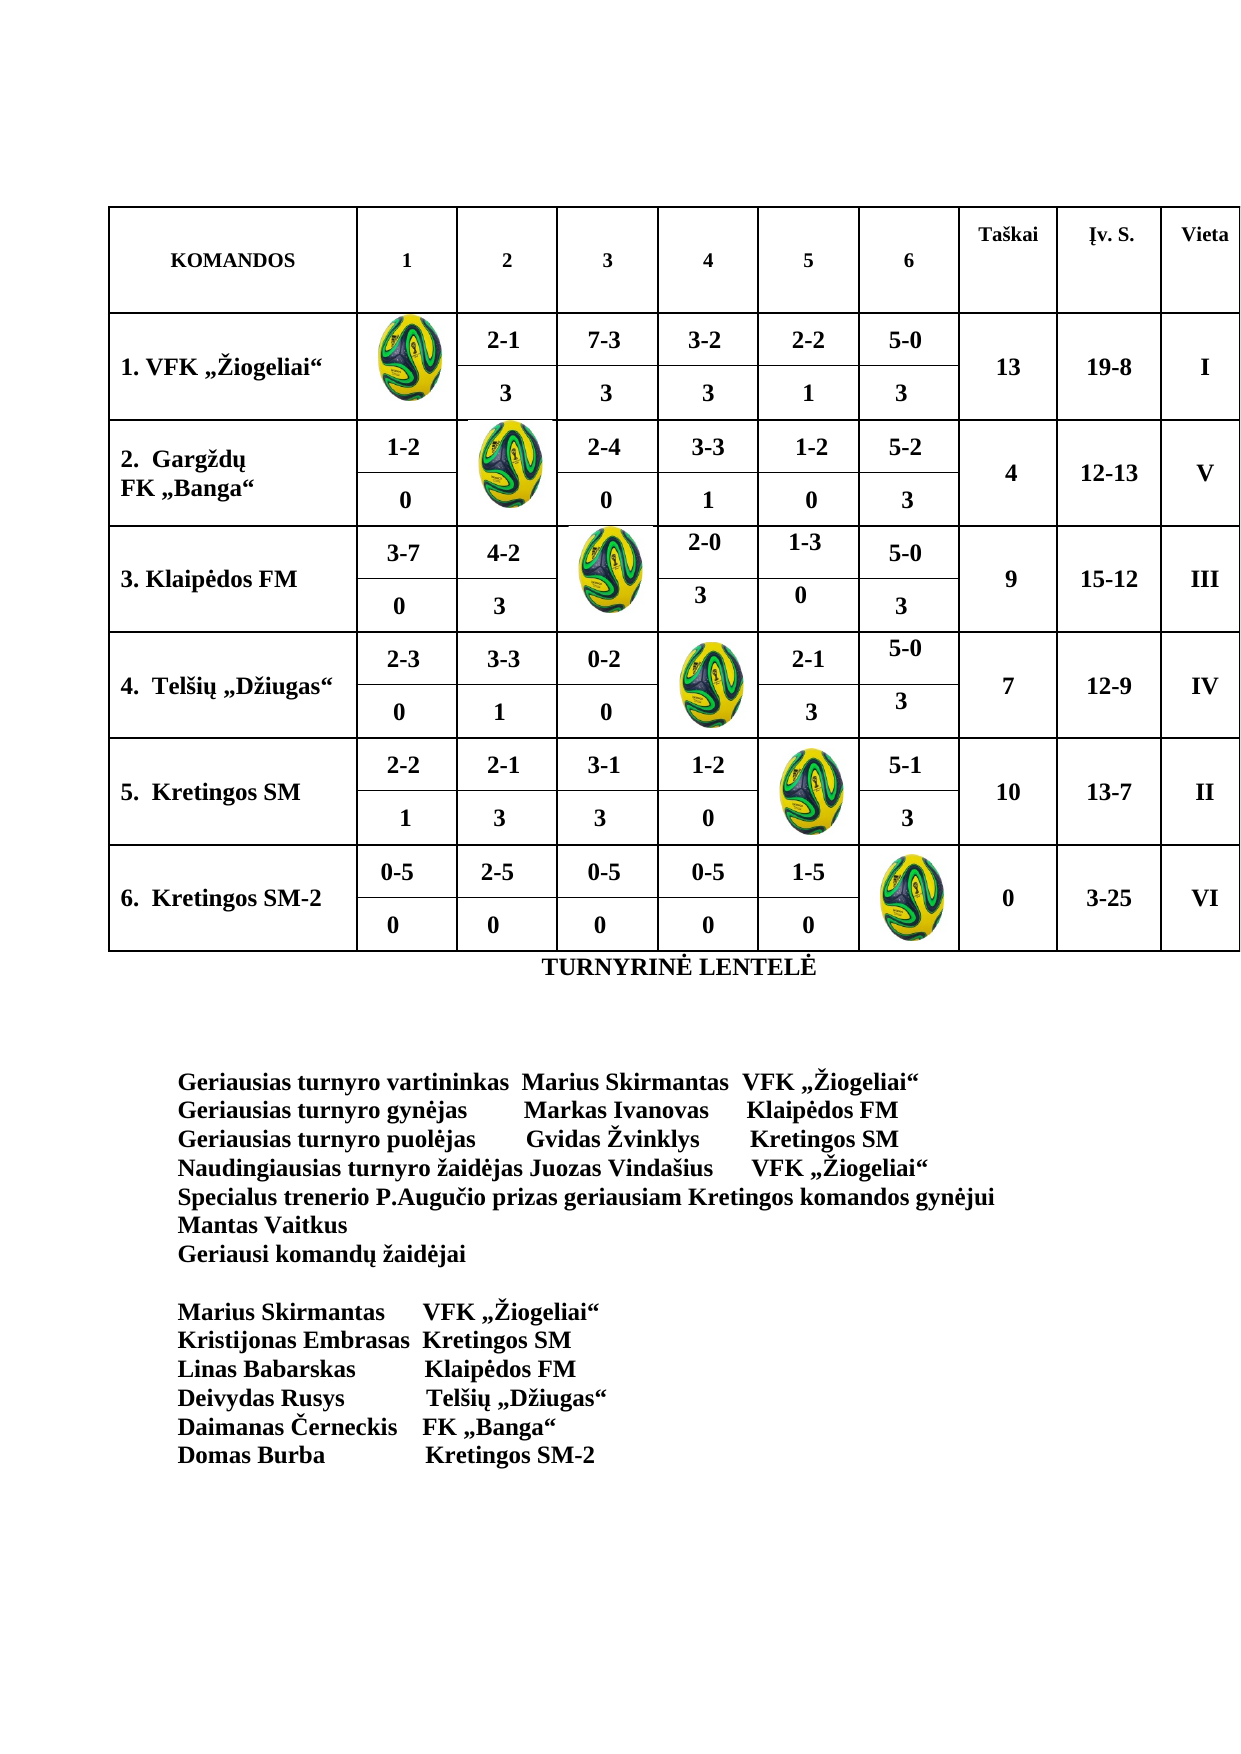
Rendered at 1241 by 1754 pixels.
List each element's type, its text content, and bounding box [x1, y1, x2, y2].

table_cell 5-0 [860, 527, 958, 578]
table_cell 1 [358, 791, 456, 843]
table_cell 3 [860, 685, 958, 737]
table_header Vieta [1162, 208, 1239, 259]
text Naudingiausias turnyro žaidėjas Juozas Vindašius VFK „Žiogeliai“ [177, 1153, 1181, 1182]
table_cell 5-0 [860, 314, 958, 365]
table_cell 0 [759, 579, 858, 631]
table_cell 0-5 [358, 846, 456, 897]
table_cell 0 [358, 685, 456, 737]
table_cell 1-3 [759, 527, 858, 578]
table_cell 10 [960, 739, 1056, 843]
table_cell IV [1162, 633, 1239, 737]
table_cell 4. Telšių „Džiugas“ [110, 633, 356, 737]
table_cell 3-25 [1058, 846, 1160, 950]
table_cell 0 [659, 898, 757, 950]
table_cell 1 [659, 473, 757, 525]
table_cell 0 [358, 898, 456, 950]
text TURNYRINĖ LENTELĖ [177, 952, 1181, 981]
table_cell III [1162, 527, 1239, 631]
table_cell 5-2 [860, 421, 958, 472]
table_header KOMANDOS [110, 208, 356, 312]
table_cell 0 [558, 898, 657, 950]
picture [869, 854, 955, 941]
table_cell 0 [558, 473, 657, 525]
table_cell [1058, 259, 1160, 312]
table_cell 5-0 [860, 633, 958, 684]
table_cell 1-5 [759, 846, 858, 897]
table_cell 3 [759, 685, 858, 737]
table_cell VI [1162, 846, 1239, 950]
table_cell 3-3 [659, 421, 757, 472]
table_cell [358, 314, 456, 418]
table_cell 2. Gargždų FK „Banga“ [110, 421, 356, 525]
table_cell 2-4 [558, 421, 657, 472]
table_cell 4 [960, 421, 1056, 525]
table_cell 3 [558, 366, 657, 418]
table_cell 9 [960, 527, 1056, 631]
table_cell 0 [759, 898, 858, 950]
text Linas Babarskas Klaipėdos FM [177, 1354, 1181, 1383]
text Geriausias turnyro vartininkas Marius Skirmantas VFK „Žiogeliai“ [177, 1067, 1181, 1096]
table_header 1 [358, 208, 456, 312]
text Geriausias turnyro puolėjas Gvidas Žvinklys Kretingos SM [177, 1124, 1181, 1153]
table_cell 2-0 [659, 527, 757, 578]
table_header Įv. S. [1058, 208, 1160, 259]
table_cell I [1162, 314, 1239, 418]
table_cell 3 [659, 366, 757, 418]
text Deivydas Rusys Telšių „Džiugas“ [177, 1383, 1181, 1412]
table_cell 15-12 [1058, 527, 1160, 631]
text Mantas Vaitkus [177, 1211, 1181, 1239]
table_cell 3 [860, 791, 958, 843]
table_cell 3-7 [358, 527, 456, 578]
table_cell 12-13 [1058, 421, 1160, 525]
text Domas Burba Kretingos SM-2 [177, 1441, 1181, 1469]
table_cell 0-2 [558, 633, 657, 684]
table_cell 1 [759, 366, 858, 418]
table_cell 3-2 [659, 314, 757, 365]
table_cell 6. Kretingos SM-2 [110, 846, 356, 950]
table_cell [860, 846, 958, 950]
table_cell 0 [960, 846, 1056, 950]
table_header 2 [458, 208, 556, 312]
table_cell 3 [458, 791, 556, 843]
table_cell 0 [558, 685, 657, 737]
text Geriausi komandų žaidėjai [177, 1239, 1181, 1268]
table_header 3 [558, 208, 657, 312]
table_cell 5-1 [860, 739, 958, 790]
text Daimanas Černeckis FK „Banga“ [177, 1412, 1181, 1441]
table_cell 2-5 [458, 846, 556, 897]
table_cell 2-2 [759, 314, 858, 365]
table_header 4 [659, 208, 757, 312]
table_header 6 [860, 208, 958, 312]
table_cell 3 [860, 473, 958, 525]
table_cell [759, 739, 858, 843]
picture [568, 526, 653, 613]
picture [468, 420, 553, 508]
picture [769, 748, 854, 835]
table_cell 2-2 [358, 739, 456, 790]
table_cell 0 [358, 579, 456, 631]
table_cell 3 [458, 579, 556, 631]
text Kristijonas Embrasas Kretingos SM [177, 1326, 1181, 1354]
table_cell 1. VFK „Žiogeliai“ [110, 314, 356, 418]
table_cell 5. Kretingos SM [110, 739, 356, 843]
table_cell 0 [659, 791, 757, 843]
table_header Taškai [960, 208, 1056, 259]
table_cell [558, 527, 657, 631]
table_cell 1 [458, 685, 556, 737]
text Geriausias turnyro gynėjas Markas Ivanovas Klaipėdos FM [177, 1096, 1181, 1124]
table_cell II [1162, 739, 1239, 843]
table_header 5 [759, 208, 858, 312]
table_cell 3-3 [458, 633, 556, 684]
table_cell 3. Klaipėdos FM [110, 527, 356, 631]
table_cell 0 [358, 473, 456, 525]
table_cell 2-1 [458, 739, 556, 790]
table_cell 3 [659, 579, 757, 631]
table_cell 0-5 [558, 846, 657, 897]
table_cell [960, 259, 1056, 312]
table_cell 3 [860, 579, 958, 631]
table_cell 3 [458, 366, 556, 418]
table_cell 2-3 [358, 633, 456, 684]
table_cell 0-5 [659, 846, 757, 897]
table_cell 0 [759, 473, 858, 525]
table_cell [659, 633, 757, 737]
table_cell 3-1 [558, 739, 657, 790]
table_cell 13 [960, 314, 1056, 418]
table_cell 2-1 [759, 633, 858, 684]
table_cell 19-8 [1058, 314, 1160, 418]
table_cell 0 [458, 898, 556, 950]
table_cell 1-2 [659, 739, 757, 790]
table_cell 1-2 [358, 421, 456, 472]
table_cell 2-1 [458, 314, 556, 365]
table_cell 13-7 [1058, 739, 1160, 843]
table_cell 7-3 [558, 314, 657, 365]
picture [367, 314, 453, 401]
table_cell 12-9 [1058, 633, 1160, 737]
table_cell [1162, 259, 1239, 312]
table_cell V [1162, 421, 1239, 525]
text Marius Skirmantas VFK „Žiogeliai“ [177, 1297, 1181, 1326]
table_cell [458, 421, 556, 525]
table_cell 3 [558, 791, 657, 843]
picture [669, 642, 754, 728]
table_cell 3 [860, 366, 958, 418]
table_cell 7 [960, 633, 1056, 737]
text Specialus trenerio P.Augučio prizas geriausiam Kretingos komandos gynėjui [177, 1182, 1181, 1211]
table_cell 1-2 [759, 421, 858, 472]
table_cell 4-2 [458, 527, 556, 578]
